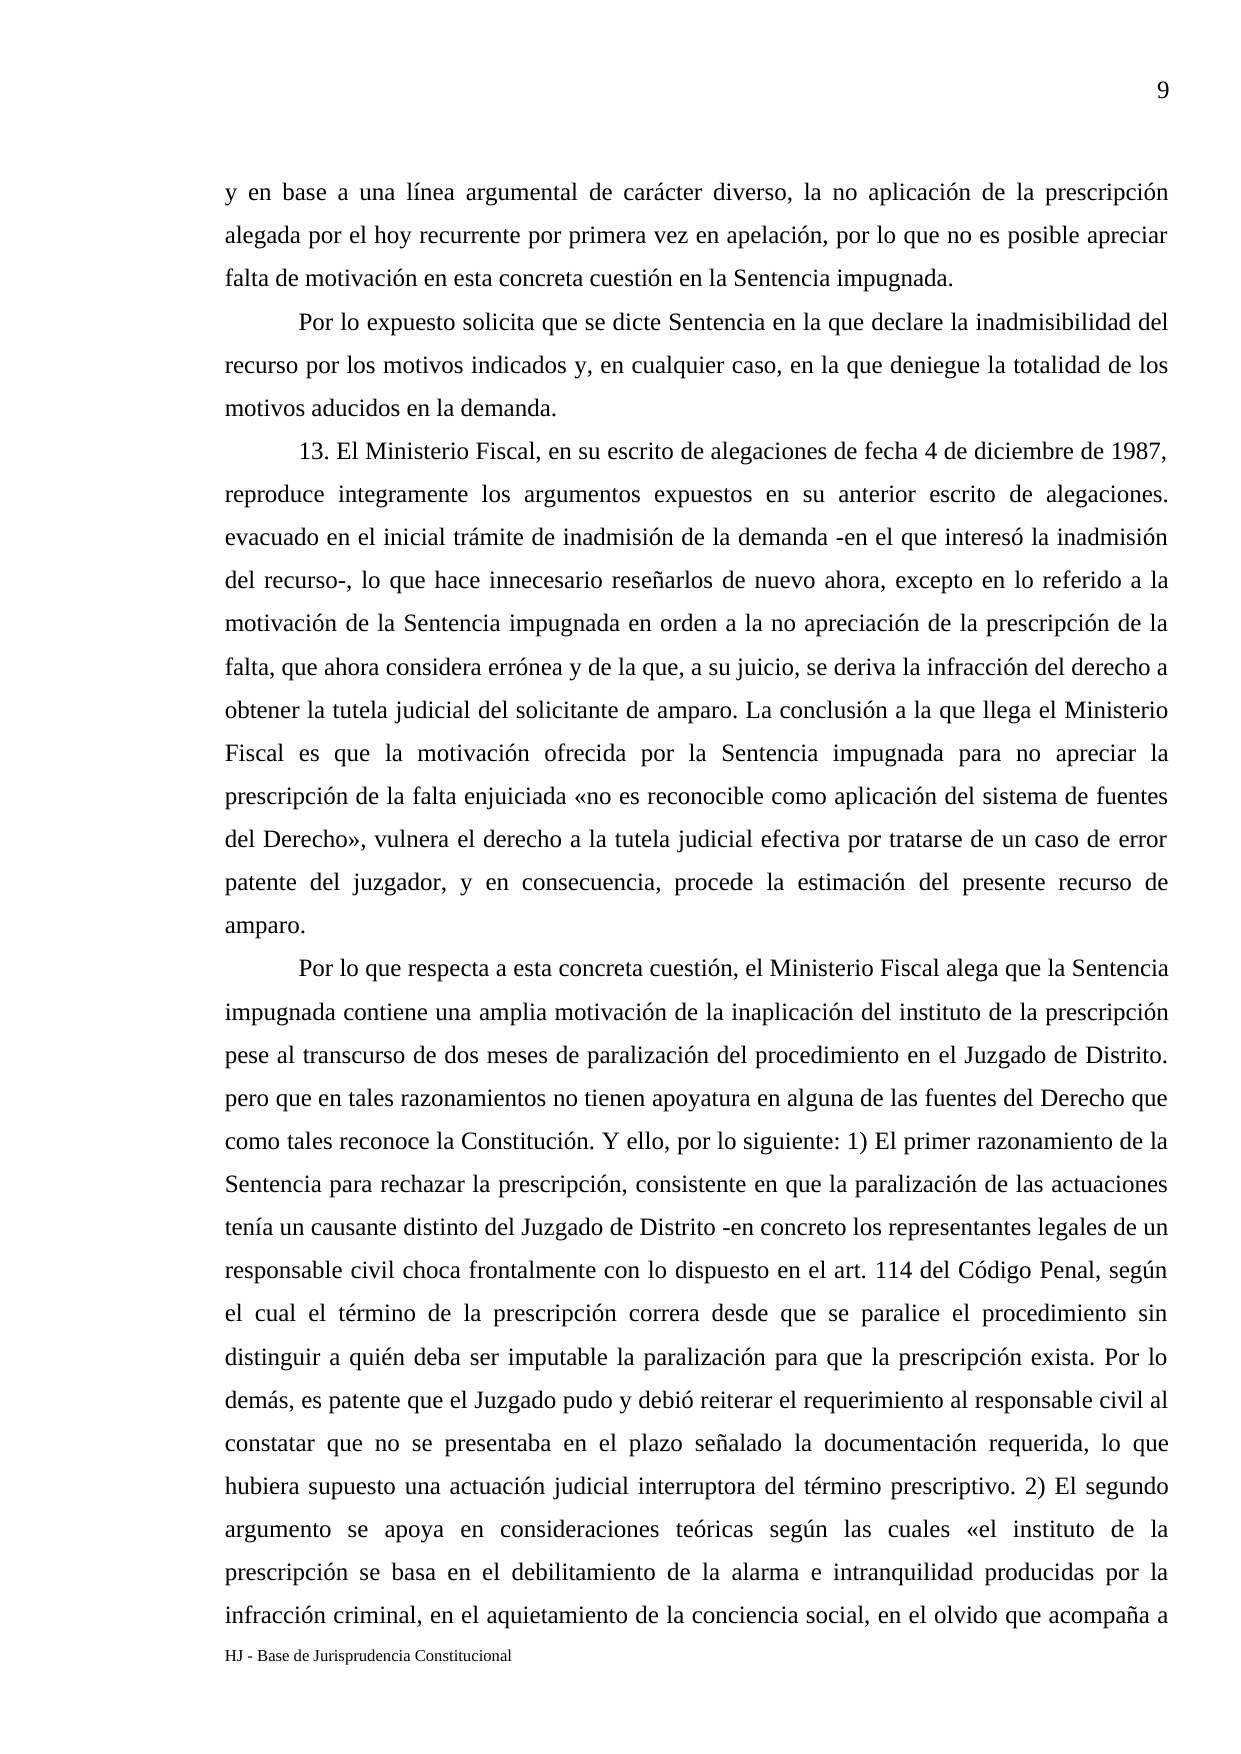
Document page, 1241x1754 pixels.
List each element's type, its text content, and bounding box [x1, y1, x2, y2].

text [224, 177, 1169, 292]
text Por lo expuesto solicita que se dicte Sentencia en la que declare la inadmisibilidad del recurso por los motivos indicados y, en cualquier caso, en la que deniegue la totalidad de los motivos aducidos en la demanda. [224, 307, 1169, 422]
text 13. El Ministerio Fiscal, en su escrito de alegaciones de fecha 4 de diciembre de 1987, reproduce integramente los argumentos expuestos en su anterior escrito de alegaciones. evacuado en el inicial trámite de inadmisión de la demanda -en el que interesó la inadmisión del recurso-, lo que hace innecesario reseñarlos de nuevo ahora, excepto en lo referido a la motivación de la Sentencia impugnada en orden a la no apreciación de la prescripción de la falta, que ahora considera errónea y de la que, a su juicio, se deriva la infracción del derecho a obtener la tutela judicial del solicitante de amparo. La conclusión a la que llega el Ministerio Fiscal es que la motivación ofrecida por la Sentencia impugnada para no apreciar la prescripción de la falta enjuiciada «no es reconocible como aplicación del sistema de fuentes del Derecho», vulnera el derecho a la tutela judicial efectiva por tratarse de un caso de error patente del juzgador, y en consecuencia, procede la estimación del presente recurso de amparo. [224, 436, 1169, 939]
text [224, 953, 1169, 1629]
